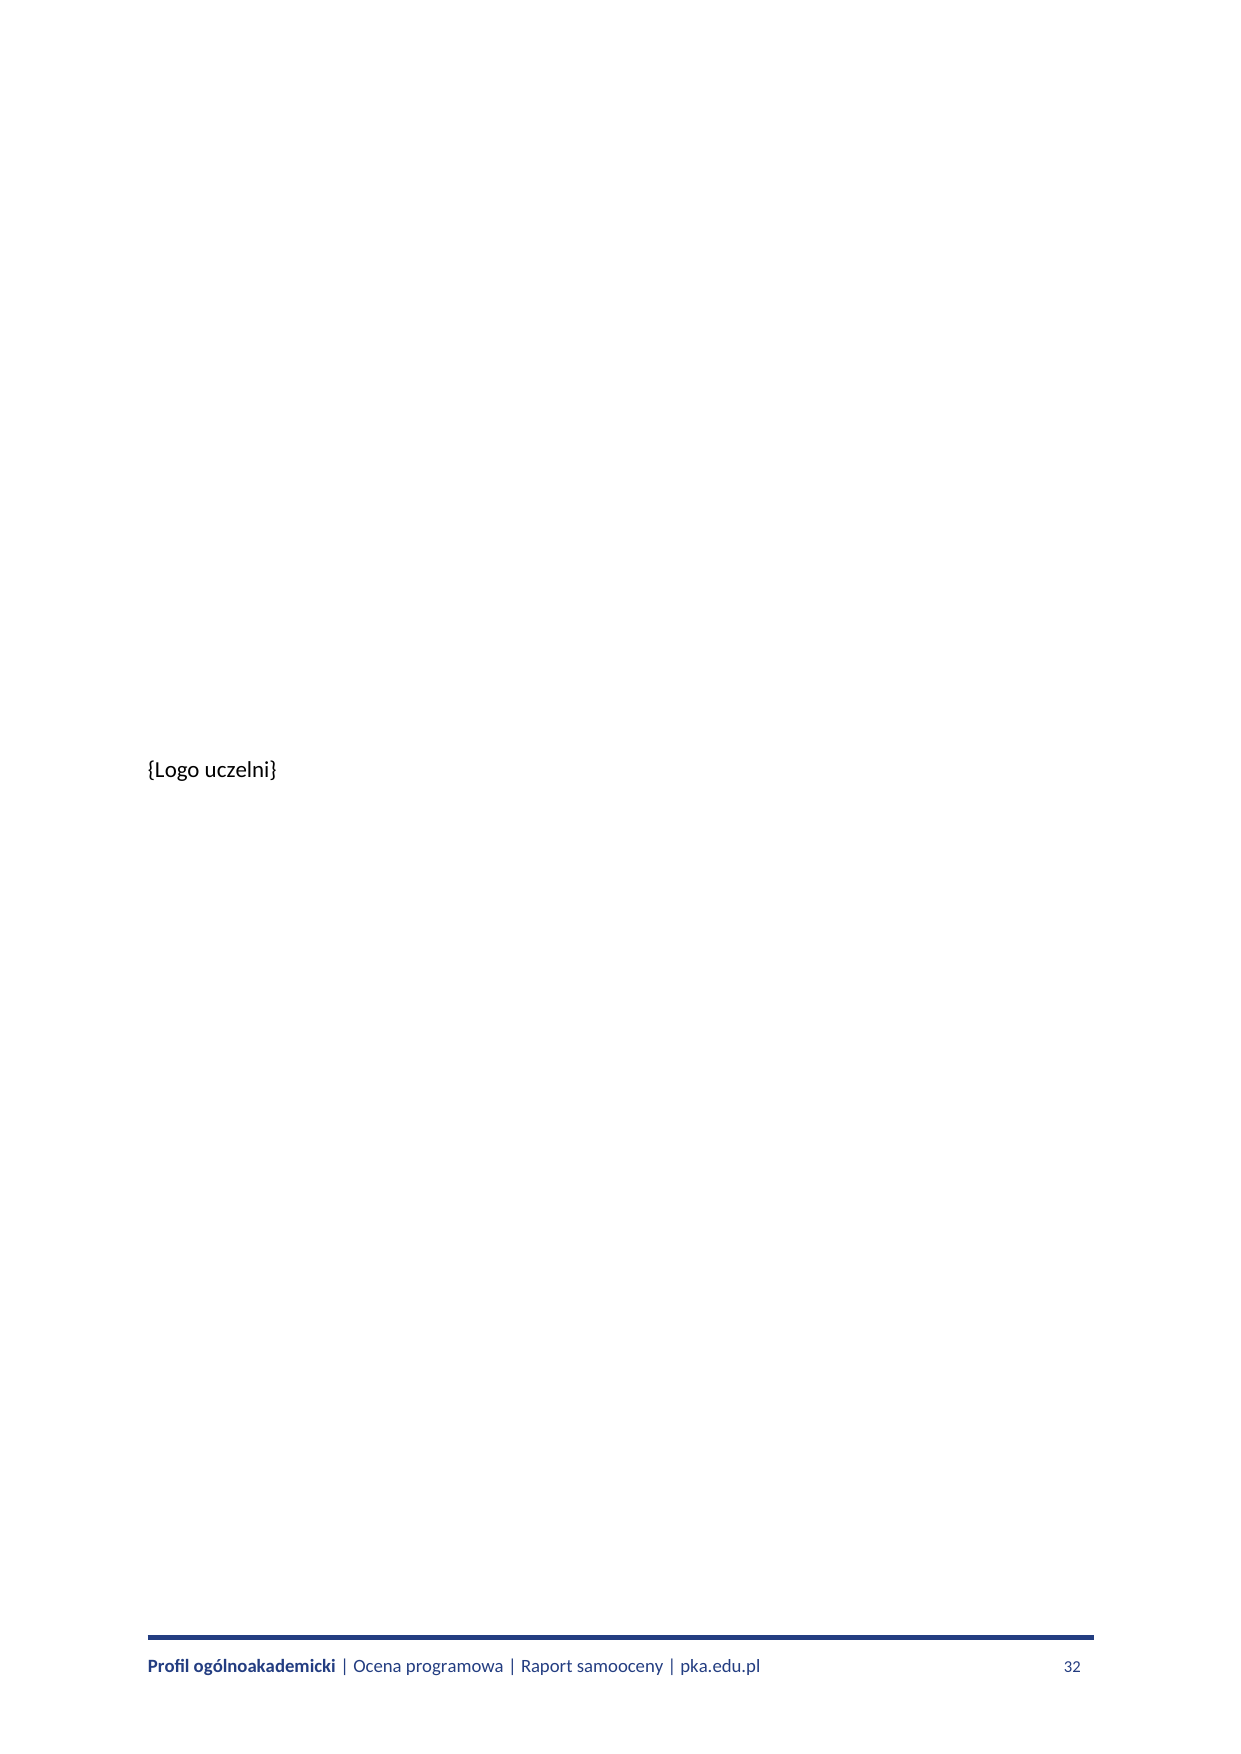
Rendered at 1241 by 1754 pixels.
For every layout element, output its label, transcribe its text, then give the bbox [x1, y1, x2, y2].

text {Logo uczelni} [148, 756, 1092, 783]
